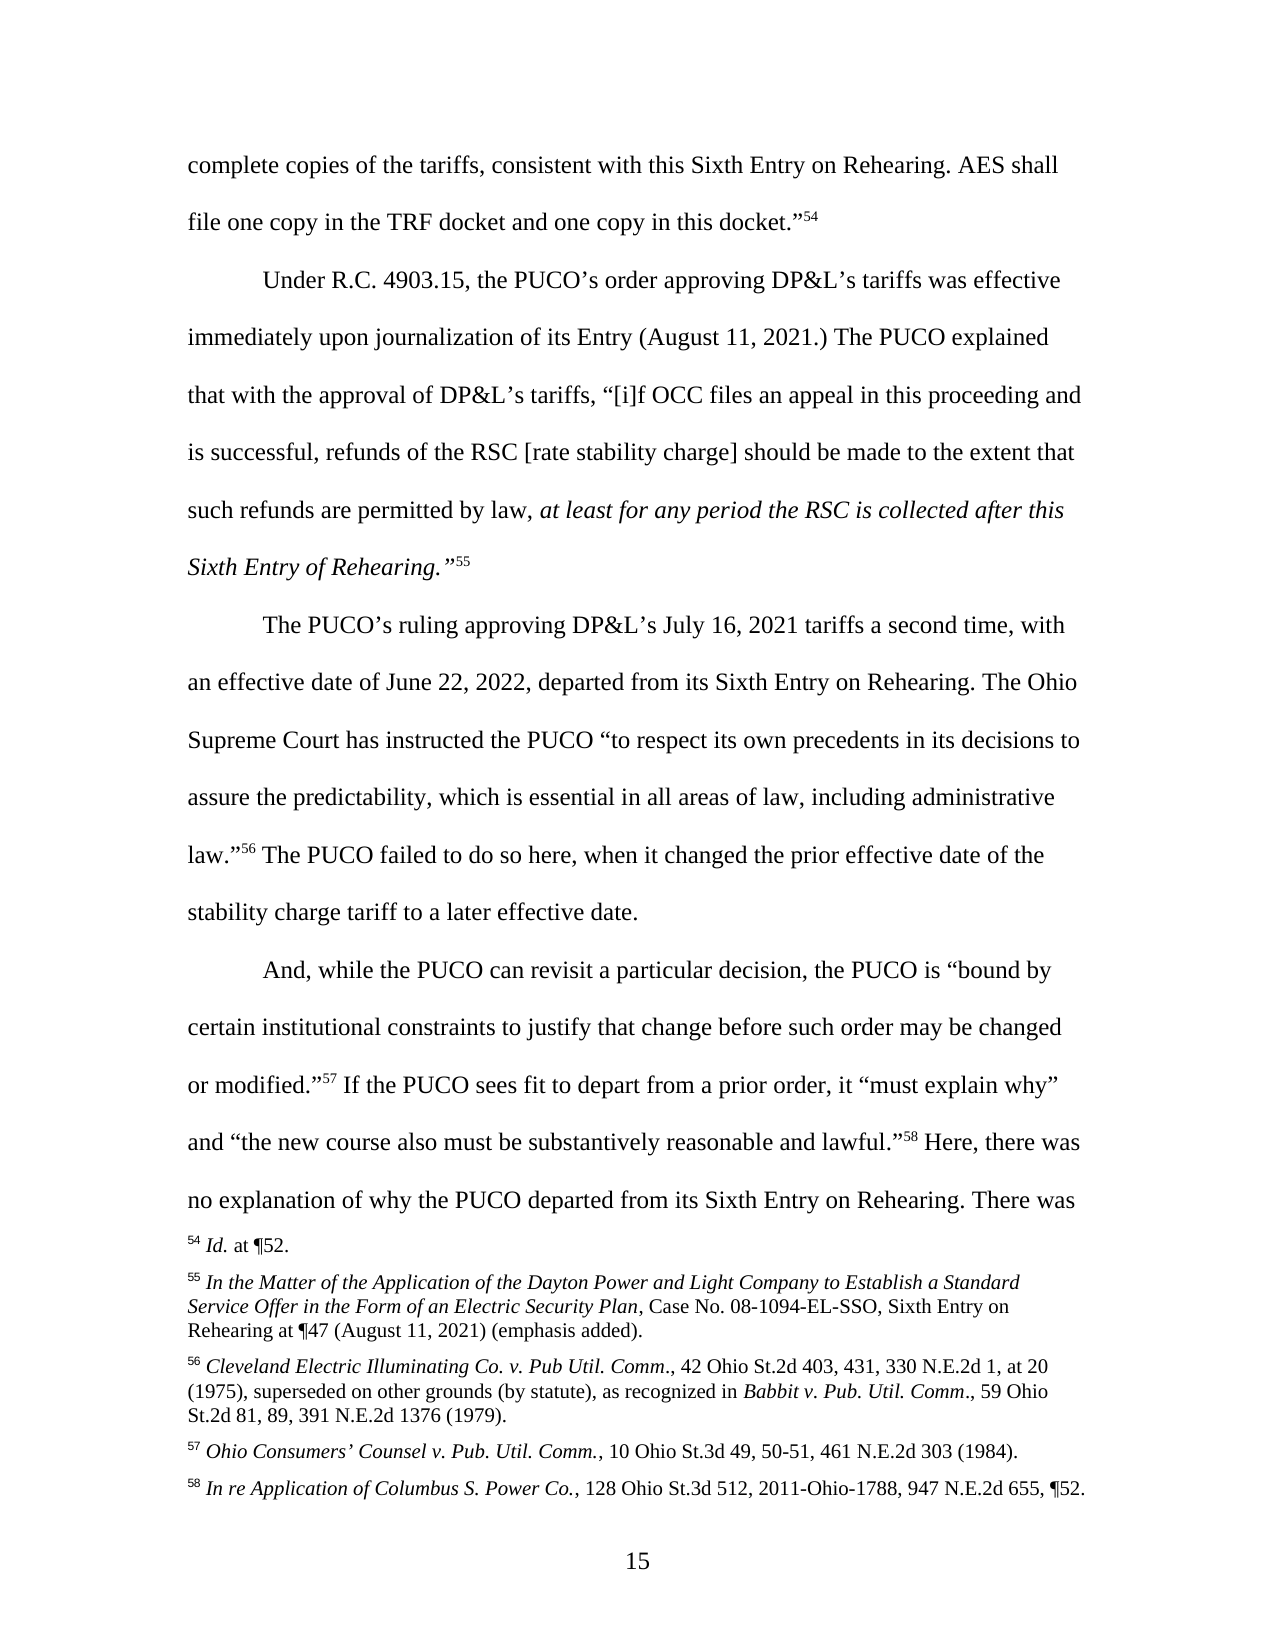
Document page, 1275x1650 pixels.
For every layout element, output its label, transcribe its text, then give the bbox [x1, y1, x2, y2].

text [187, 955, 1087, 1214]
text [187, 150, 1087, 236]
text Under R.C. 4903.15, the PUCO’s order approving DP&L’s tariffs was effective immediately upon journalization of its Entry (August 11, 2021.) The PUCO explained that with the approval of DP&L’s tariffs, “[i]f OCC files an appeal in this proceeding and is successful, refunds of the RSC [rate stability charge] should be made to the extent that such refunds are permitted by law, at least for any period the RSC is collected after this Sixth Entry of Rehearing.” [187, 265, 1087, 581]
text The PUCO’s ruling approving DP&L’s July 16, 2021 tariffs a second time, with an effective date of June 22, 2022, departed from its Sixth Entry on Rehearing. The Ohio Supreme Court has instructed the PUCO “to respect its own precedents in its decisions to assure the predictability, which is essential in all areas of law, including administrative law.” The PUCO failed to do so here, when it changed the prior effective date of the stability charge tariff to a later effective date. [187, 610, 1087, 926]
